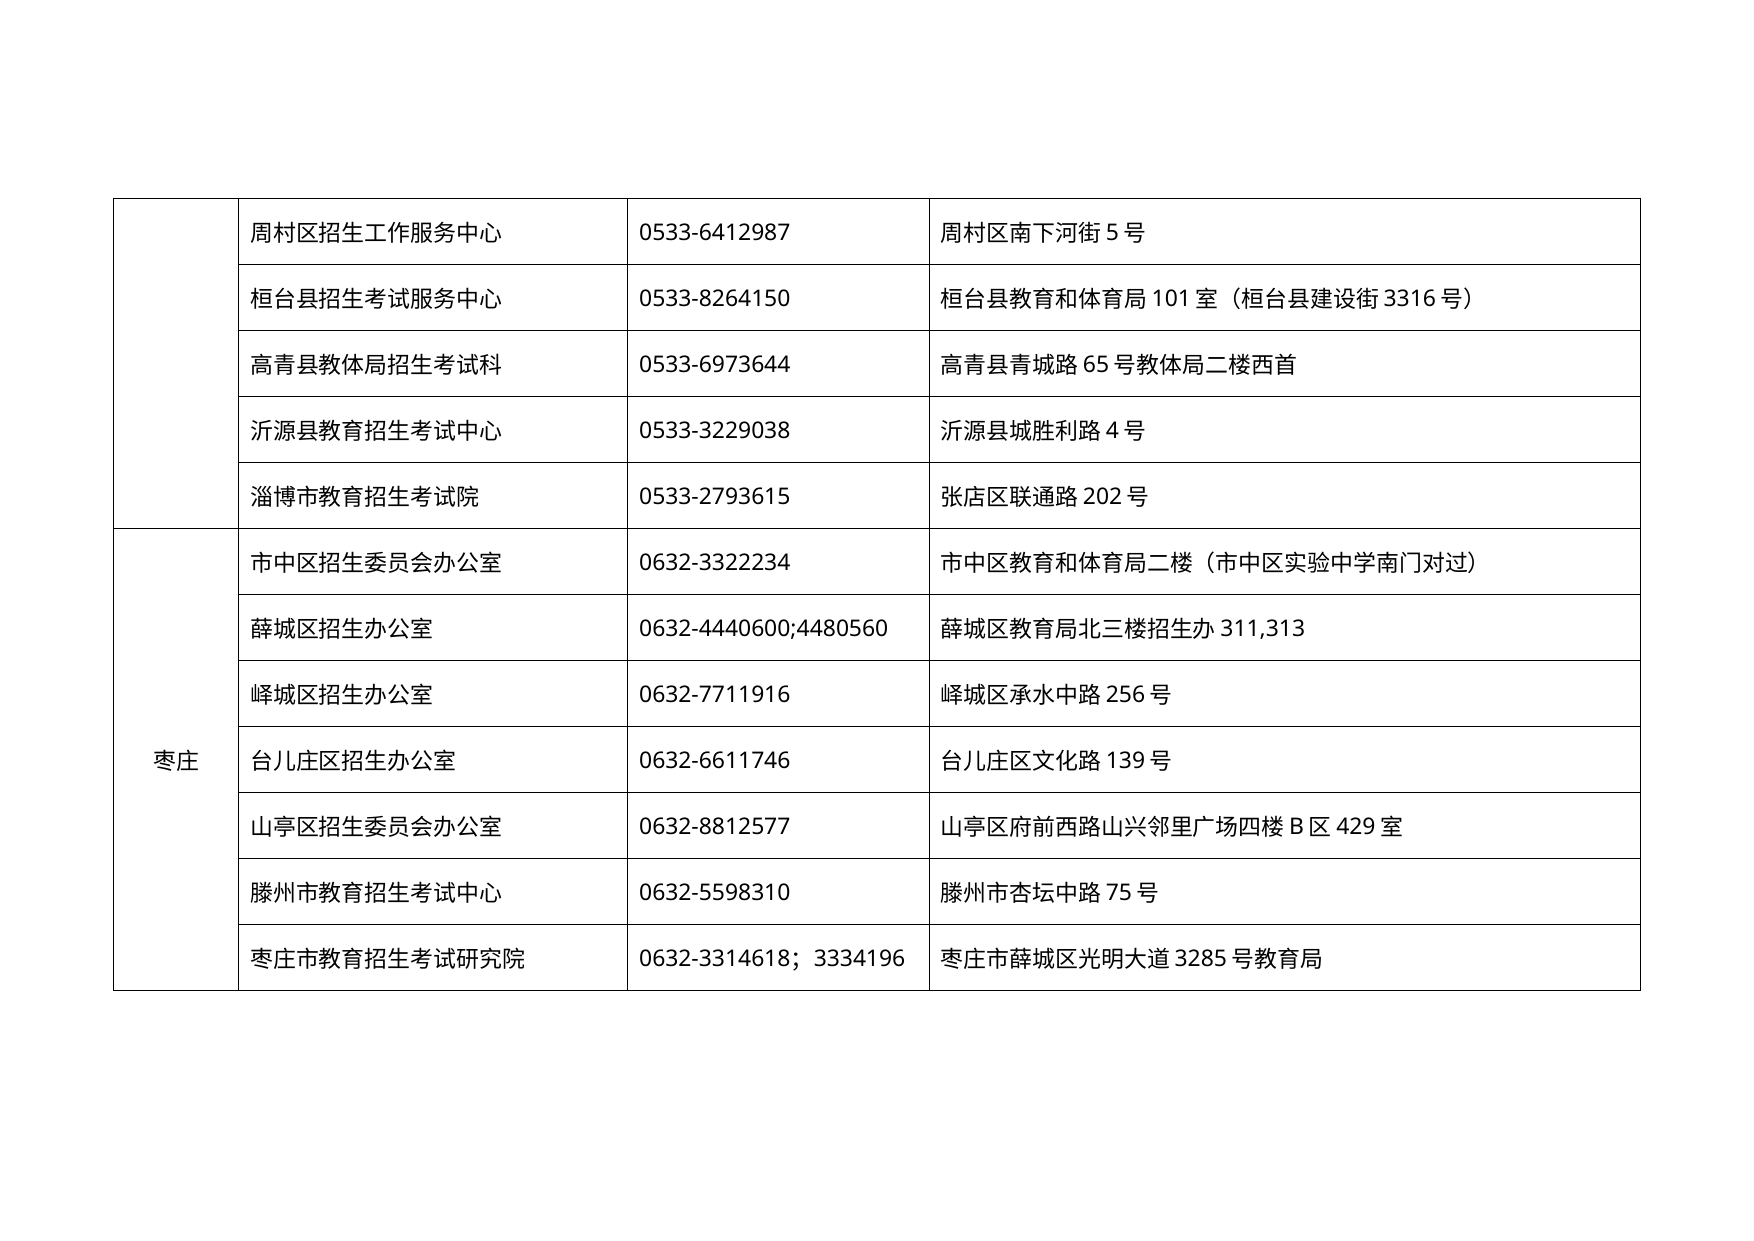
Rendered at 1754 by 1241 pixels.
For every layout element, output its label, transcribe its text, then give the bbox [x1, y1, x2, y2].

table_cell 0533-3229038 [628, 397, 929, 462]
table_cell 市中区招生委员会办公室 [239, 529, 627, 594]
table_cell 峄城区承水中路256号 [930, 661, 1640, 726]
table_cell 市中区教育和体育局二楼（市中区实验中学南门对过） [930, 529, 1640, 594]
table_cell 山亭区府前西路山兴邻里广场四楼B区429室 [930, 793, 1640, 858]
table_cell 0632-8812577 [628, 793, 929, 858]
table_cell 峄城区招生办公室 [239, 661, 627, 726]
table_cell 高青县教体局招生考试科 [239, 331, 627, 396]
table_cell 张店区联通路202号 [930, 463, 1640, 528]
table_cell 高青县青城路65号教体局二楼西首 [930, 331, 1640, 396]
table_cell 薛城区教育局北三楼招生办311,313 [930, 595, 1640, 660]
table_cell 0632-7711916 [628, 661, 929, 726]
table_cell 0632-3322234 [628, 529, 929, 594]
table_cell 周村区南下河街5号 [930, 199, 1640, 264]
table_cell 0632-3314618；3334196 [628, 925, 929, 990]
table_cell 0533-6412987 [628, 199, 929, 264]
table_cell 沂源县城胜利路4号 [930, 397, 1640, 462]
table_cell 周村区招生工作服务中心 [239, 199, 627, 264]
table_cell 0632-4440600;4480560 [628, 595, 929, 660]
table_cell 台儿庄区文化路139号 [930, 727, 1640, 792]
table_cell 滕州市杏坛中路75号 [930, 859, 1640, 924]
table_cell 枣庄市薛城区光明大道3285号教育局 [930, 925, 1640, 990]
table_cell 0533-8264150 [628, 265, 929, 330]
table_cell 0632-6611746 [628, 727, 929, 792]
table_cell 0533-2793615 [628, 463, 929, 528]
table_cell 淄博市教育招生考试院 [239, 463, 627, 528]
table_cell 薛城区招生办公室 [239, 595, 627, 660]
table_cell 0632-5598310 [628, 859, 929, 924]
table_cell 沂源县教育招生考试中心 [239, 397, 627, 462]
table_cell 桓台县教育和体育局101室（桓台县建设街3316号） [930, 265, 1640, 330]
table_cell 枣庄市教育招生考试研究院 [239, 925, 627, 990]
table_cell 台儿庄区招生办公室 [239, 727, 627, 792]
table_cell 0533-6973644 [628, 331, 929, 396]
table_cell 枣庄 [114, 529, 238, 990]
table_cell 滕州市教育招生考试中心 [239, 859, 627, 924]
table_cell 山亭区招生委员会办公室 [239, 793, 627, 858]
table_cell 桓台县招生考试服务中心 [239, 265, 627, 330]
